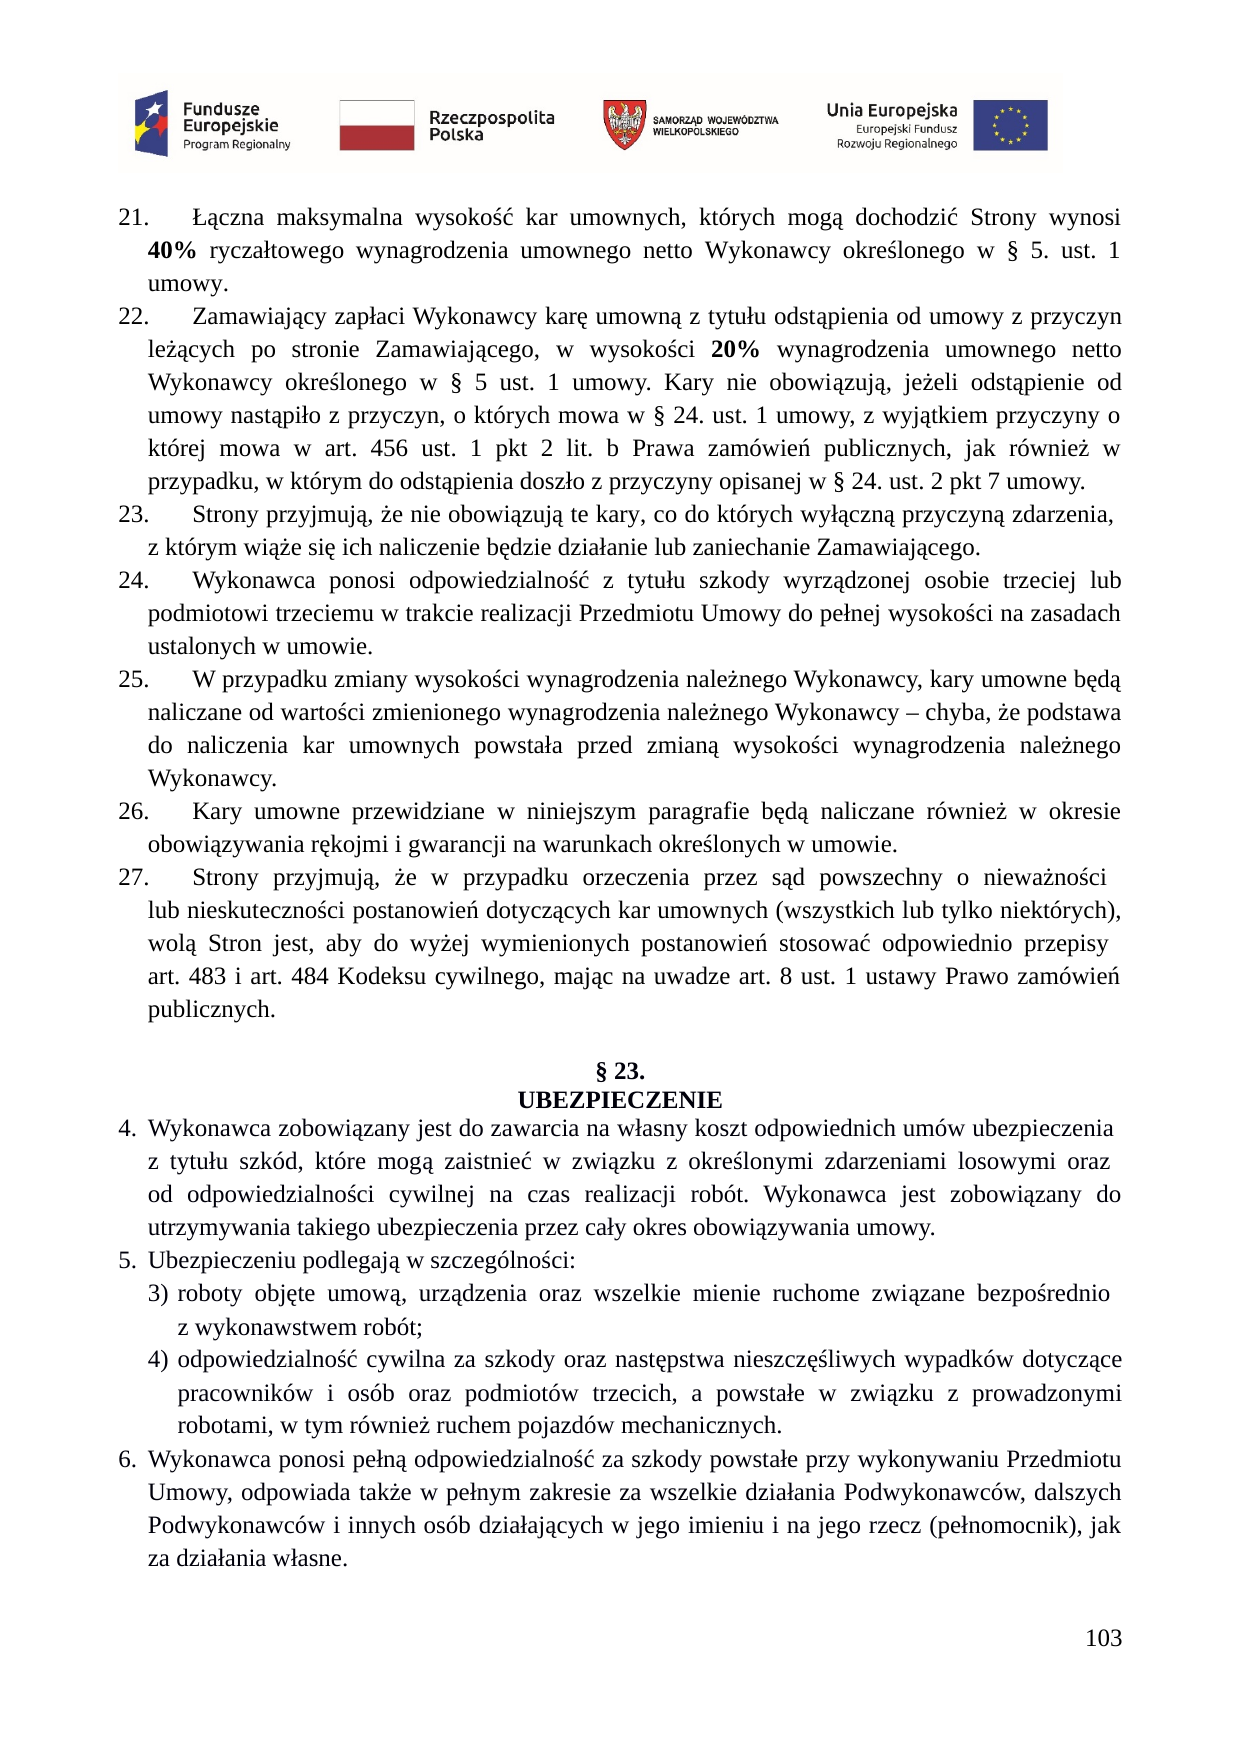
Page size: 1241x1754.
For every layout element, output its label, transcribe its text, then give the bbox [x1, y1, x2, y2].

text UBEZPIECZENIE [118, 1085, 1122, 1113]
picture [118, 73, 1064, 173]
list Zamawiający zapłaci Wykonawcy karę umowną z tytułu odstąpienia od umowy z przyczyn leżących po stronie Zamawiającego, w wysokości 20% wynagrodzenia umownego netto Wykonawcy określonego w § 5 ust. 1 umowy. Kary nie obowiązują, jeżeli odstąpienie od umowy nastąpiło z przyczyn, o których mowa w § 24. ust. 1 umowy, z wyjątkiem przyczyny o której mowa w art. 456 ust. 1 pkt 2 lit. b Prawa zamówień publicznych, jak również w przypadku, w którym do odstąpienia doszło z przyczyny opisanej w § 24. ust. 2 pkt 7 umowy. [118, 301, 1122, 494]
list Kary umowne przewidziane w niniejszym paragrafie będą naliczane również w okresie obowiązywania rękojmi i gwarancji na warunkach określonych w umowie. [118, 796, 1122, 858]
list Ubezpieczeniu podlegają w szczególności: [118, 1246, 1122, 1274]
text § 23. [118, 1056, 1122, 1085]
list Wykonawca ponosi pełną odpowiedzialność za szkody powstałe przy wykonywaniu Przedmiotu Umowy, odpowiada także w pełnym zakresie za wszelkie działania Podwykonawców, dalszych Podwykonawców i innych osób działających w jego imieniu i na jego rzecz (pełnomocnik), jak za działania własne. [118, 1444, 1122, 1571]
list odpowiedzialność cywilna za szkody oraz następstwa nieszczęśliwych wypadków dotyczące pracowników i osób oraz podmiotów trzecich, a powstałe w związku z prowadzonymi robotami, w tym również ruchem pojazdów mechanicznych. [148, 1344, 1122, 1439]
list Wykonawca ponosi odpowiedzialność z tytułu szkody wyrządzonej osobie trzeciej lub podmiotowi trzeciemu w trakcie realizacji Przedmiotu Umowy do pełnej wysokości na zasadach ustalonych w umowie. [118, 565, 1122, 660]
list Łączna maksymalna wysokość kar umownych, których mogą dochodzić Strony wynosi 40% ryczałtowego wynagrodzenia umownego netto Wykonawcy określonego w § 5. ust. 1 umowy. [118, 202, 1122, 296]
list Strony przyjmują, że w przypadku orzeczenia przez sąd powszechny o nieważności lub nieskuteczności postanowień dotyczących kar umownych (wszystkich lub tylko niektórych), wolą Stron jest, aby do wyżej wymienionych postanowień stosować odpowiednio przepisy art. 483 i art. 484 Kodeksu cywilnego, mając na uwadze art. 8 ust. 1 ustawy Prawo zamówień publicznych. [118, 862, 1122, 1023]
list Strony przyjmują, że nie obowiązują te kary, co do których wyłączną przyczyną zdarzenia, z którym wiąże się ich naliczenie będzie działanie lub zaniechanie Zamawiającego. [118, 499, 1122, 561]
list W przypadku zmiany wysokości wynagrodzenia należnego Wykonawcy, kary umowne będą naliczane od wartości zmienionego wynagrodzenia należnego Wykonawcy – chyba, że podstawa do naliczenia kar umownych powstała przed zmianą wysokości wynagrodzenia należnego Wykonawcy. [118, 664, 1122, 792]
list roboty objęte umową, urządzenia oraz wszelkie mienie ruchome związane bezpośrednio z wykonawstwem robót; [148, 1278, 1122, 1340]
list Wykonawca zobowiązany jest do zawarcia na własny koszt odpowiednich umów ubezpieczenia z tytułu szkód, które mogą zaistnieć w związku z określonymi zdarzeniami losowymi oraz od odpowiedzialności cywilnej na czas realizacji robót. Wykonawca jest zobowiązany do utrzymywania takiego ubezpieczenia przez cały okres obowiązywania umowy. [118, 1113, 1122, 1241]
